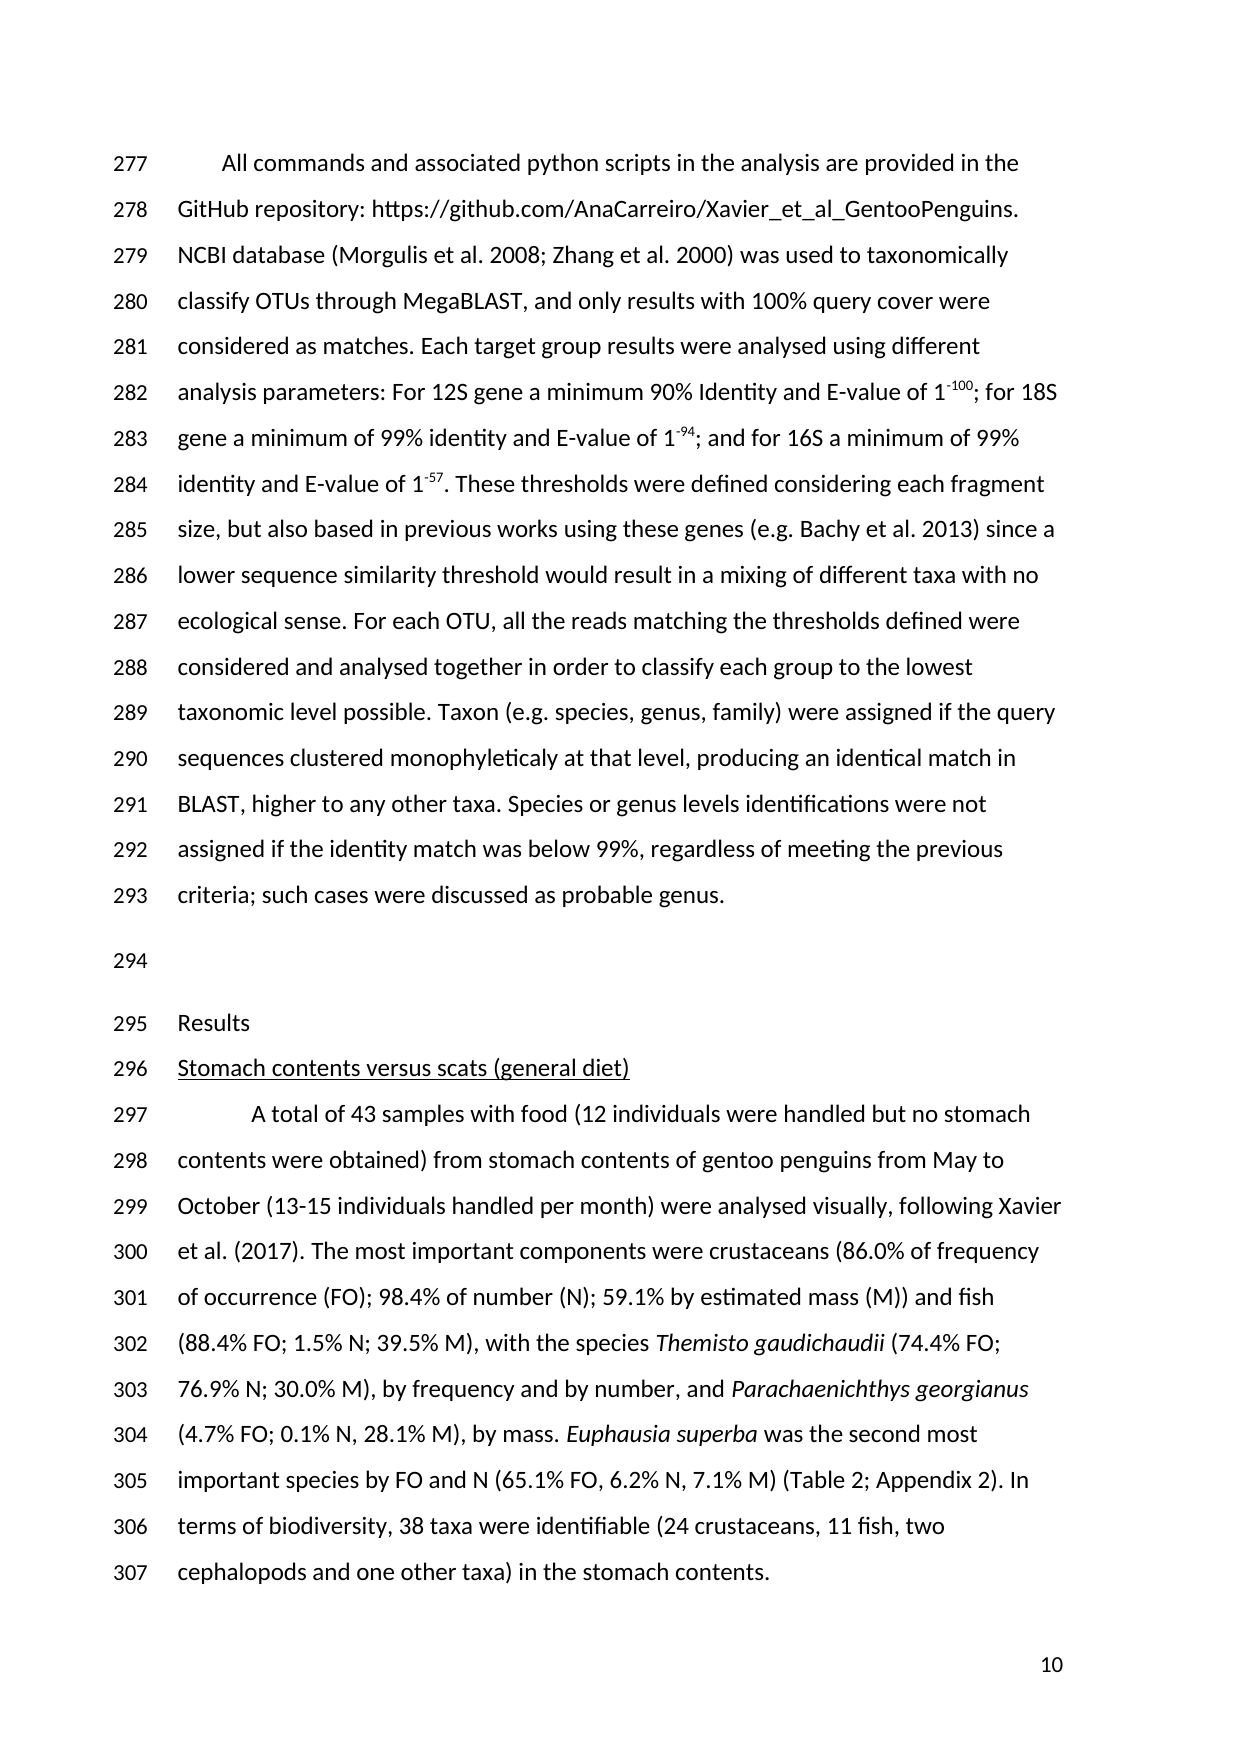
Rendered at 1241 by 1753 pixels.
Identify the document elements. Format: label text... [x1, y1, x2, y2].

text All commands and associated python scripts in the analysis are provided in the GitHub repository: https://github.com/AnaCarreiro/Xavier_et_al_GentooPenguins. NCBI database (Morgulis et al. 2008; Zhang et al. 2000) was used to taxonomically classify OTUs through MegaBLAST, and only results with 100% query cover were considered as matches. Each target group results were analysed using different analysis parameters: For 12S gene a minimum 90% Identity and E-value of 1-100; for 18S gene a minimum of 99% identity and E-value of 1-94; and for 16S a minimum of 99% identity and E-value of 1-57. These thresholds were defined considering each fragment size, but also based in previous works using these genes (e.g. Bachy et al. 2013) since a lower sequence similarity threshold would result in a mixing of different taxa with no ecological sense. For each OTU, all the reads matching the thresholds defined were considered and analysed together in order to classify each group to the lowest taxonomic level possible. Taxon (e.g. species, genus, family) were assigned if the query sequences clustered monophyleticaly at that level, producing an identical match in BLAST, higher to any other taxa. Species or genus levels identifications were not assigned if the identity match was below 99%, regardless of meeting the previous criteria; such cases were discussed as probable genus. [177, 148, 1063, 910]
text Stomach contents versus scats (general diet) [177, 1053, 1063, 1083]
text Results [177, 1007, 1063, 1037]
text A total of 43 samples with food (12 individuals were handled but no stomach contents were obtained) from stomach contents of gentoo penguins from May to October (13-15 individuals handled per month) were analysed visually, following Xavier et al. (2017). The most important components were crustaceans (86.0% of frequency of occurrence (FO); 98.4% of number (N); 59.1% by estimated mass (M)) and fish (88.4% FO; 1.5% N; 39.5% M), with the species Themisto gaudichaudii (74.4% FO; 76.9% N; 30.0% M), by frequency and by number, and Parachaenichthys georgianus (4.7% FO; 0.1% N, 28.1% M), by mass. Euphausia superba was the second most important species by FO and N (65.1% FO, 6.2% N, 7.1% M) (Table 2; Appendix 2). In terms of biodiversity, 38 taxa were identifiable (24 crustaceans, 11 fish, two cephalopods and one other taxa) in the stomach contents. [177, 1098, 1063, 1586]
